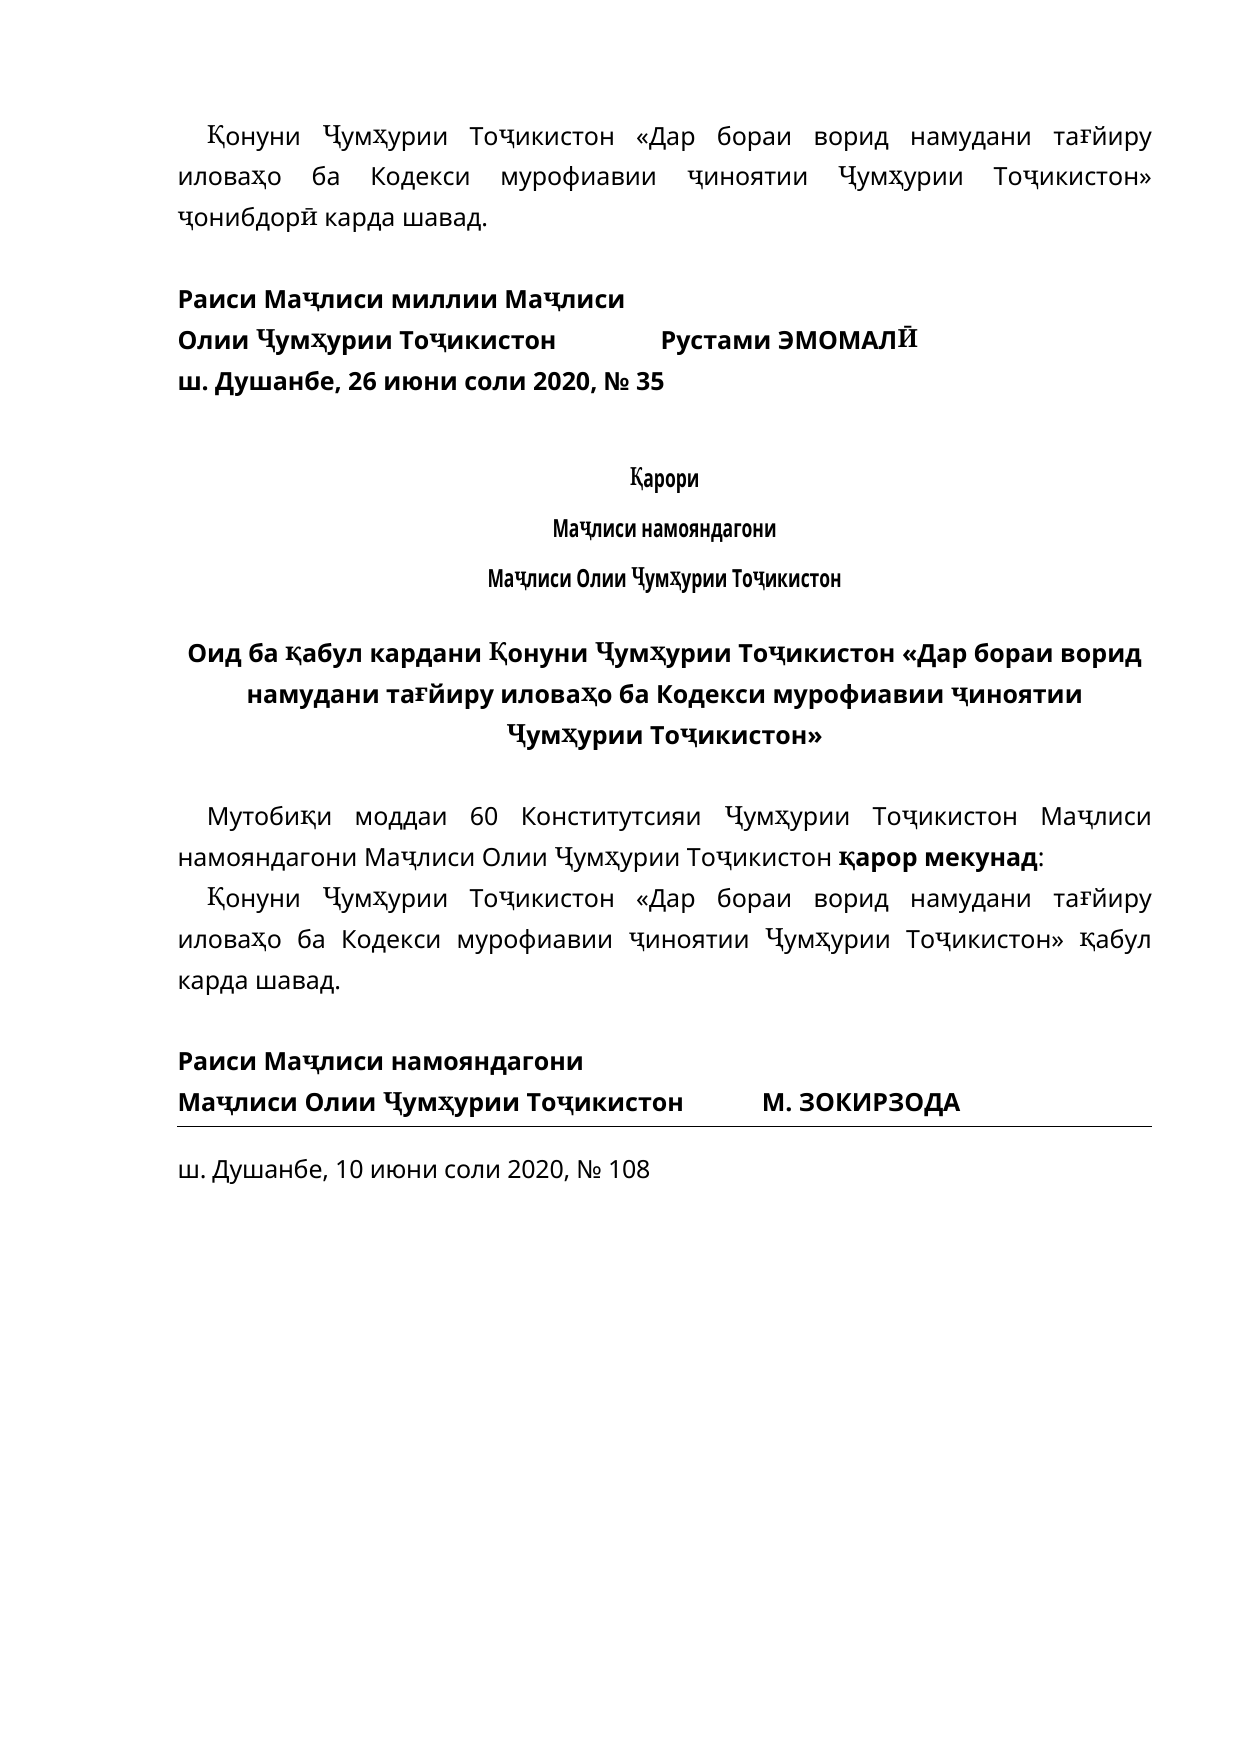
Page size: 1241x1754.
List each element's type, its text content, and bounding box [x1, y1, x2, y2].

text Маҷлиси Олии Ҷумҳурии Тоҷикистон М. Зокирзода [177, 1085, 1152, 1119]
text ш. Душанбе, 26 июни соли 2020, № 35 [177, 363, 1152, 397]
text Қонуни Ҷумҳурии Тоҷикистон «Дар бораи ворид намудани тағйиру иловаҳо ба Кодекси мурофиавии ҷиноятии Ҷумҳурии Тоҷикистон» ҷонибдорӣ карда шавад. [177, 118, 1152, 234]
text Оид ба қабул кардани Қонуни Ҷумҳурии Тоҷикистон «Дар бораи ворид намудани тағйиру иловаҳо ба Кодекси мурофиавии ҷиноятии Ҷумҳурии Тоҷикистон» [177, 636, 1152, 751]
text ш. Душанбе, 10 июни соли 2020, № 108 [177, 1127, 1152, 1186]
text Қонуни Ҷумҳурии Тоҷикистон «Дар бораи ворид намудани тағйиру иловаҳо ба Кодекси мурофиавии ҷиноятии Ҷумҳурии Тоҷикистон» қабул карда шавад. [177, 881, 1152, 996]
text Олии Ҷумҳурии Тоҷикистон Рустами Эмомалӣ [177, 322, 1152, 356]
text Қарори [177, 445, 1152, 495]
text Раиси Маҷлиси миллии Маҷлиси [177, 281, 1152, 316]
text Маҷлиси Олии Ҷумҳурии Тоҷикистон [177, 545, 1152, 595]
text Раиси Маҷлиси намояндагони [177, 1044, 1152, 1078]
text Маҷлиси намояндагони [177, 495, 1152, 545]
text Мутобиқи моддаи 60 Конститутсияи Ҷумҳурии Тоҷикистон Маҷлиси намояндагони Маҷлиси Олии Ҷумҳурии Тоҷикистон қарор мекунад: [177, 799, 1152, 874]
